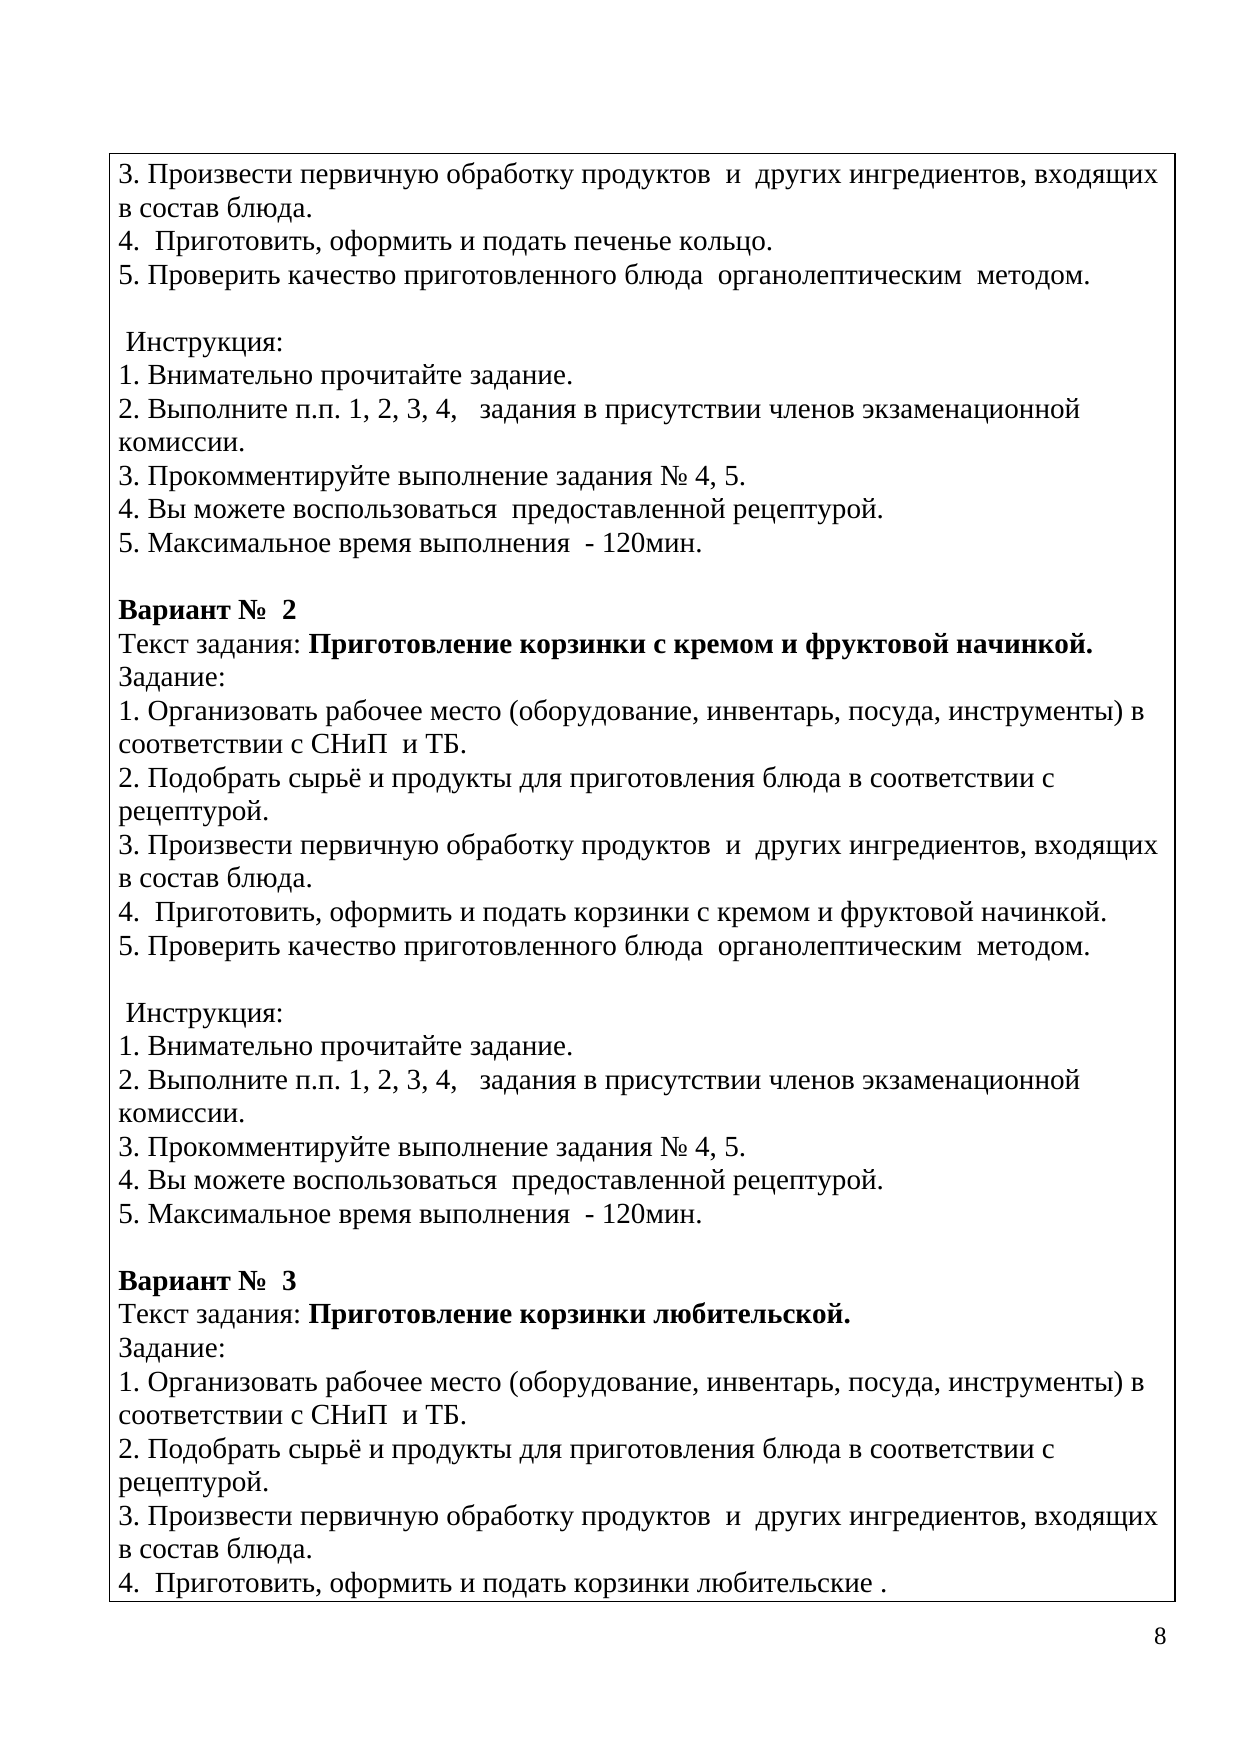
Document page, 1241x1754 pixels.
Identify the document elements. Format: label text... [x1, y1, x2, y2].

text 2. Выполните п.п. 1, 2, 3, 4, задания в присутствии членов экзаменационной комиссии. [118, 1062, 1166, 1129]
text Инструкция: [118, 324, 1166, 357]
text 4. Вы можете воспользоваться предоставленной рецептурой. [118, 1162, 1166, 1196]
text 3. Произвести первичную обработку продуктов и других ингредиентов, входящих в состав блюда. [110, 154, 1174, 223]
text 1. Организовать рабочее место (оборудование, инвентарь, посуда, инструменты) в соответствии с СНиП и ТБ. [118, 693, 1166, 760]
text 3. Произвести первичную обработку продуктов и других ингредиентов, входящих в состав блюда. [118, 827, 1166, 894]
text 3. Произвести первичную обработку продуктов и других ингредиентов, входящих в состав блюда. [118, 1498, 1166, 1562]
text Текст задания: Приготовление корзинки любительской. [118, 1297, 1166, 1330]
text Инструкция: [118, 995, 1166, 1028]
text Текст задания: Приготовление корзинки с кремом и фруктовой начинкой. [118, 626, 1166, 659]
text 4. Приготовить, оформить и подать корзинки любительские . [110, 1562, 1174, 1601]
text 1. Внимательно прочитайте задание. [118, 357, 1166, 391]
text Вариант № 2 [118, 592, 1166, 626]
text 1. Внимательно прочитайте задание. [118, 1028, 1166, 1062]
text 1. Организовать рабочее место (оборудование, инвентарь, посуда, инструменты) в соответствии с СНиП и ТБ. [118, 1364, 1166, 1431]
text Задание: [118, 1330, 1166, 1364]
text 3. Прокомментируйте выполнение задания № 4, 5. [118, 1129, 1166, 1162]
text 5. Проверить качество приготовленного блюда органолептическим методом. [118, 257, 1166, 290]
text 3. Прокомментируйте выполнение задания № 4, 5. [118, 458, 1166, 492]
text 2. Выполните п.п. 1, 2, 3, 4, задания в присутствии членов экзаменационной комиссии. [118, 391, 1166, 458]
text Вариант № 3 [118, 1263, 1166, 1297]
text 2. Подобрать сырьё и продукты для приготовления блюда в соответствии с рецептурой. [118, 760, 1166, 827]
text 2. Подобрать сырьё и продукты для приготовления блюда в соответствии с рецептурой. [118, 1431, 1166, 1498]
text 5. Проверить качество приготовленного блюда органолептическим методом. [118, 928, 1166, 961]
text 4. Приготовить, оформить и подать корзинки с кремом и фруктовой начинкой. [118, 894, 1166, 928]
text 5. Максимальное время выполнения - 120мин. [118, 1196, 1166, 1229]
text Задание: [118, 659, 1166, 693]
text 4. Приготовить, оформить и подать печенье кольцо. [118, 223, 1166, 257]
text 5. Максимальное время выполнения - 120мин. [118, 525, 1166, 559]
text 4. Вы можете воспользоваться предоставленной рецептурой. [118, 492, 1166, 525]
